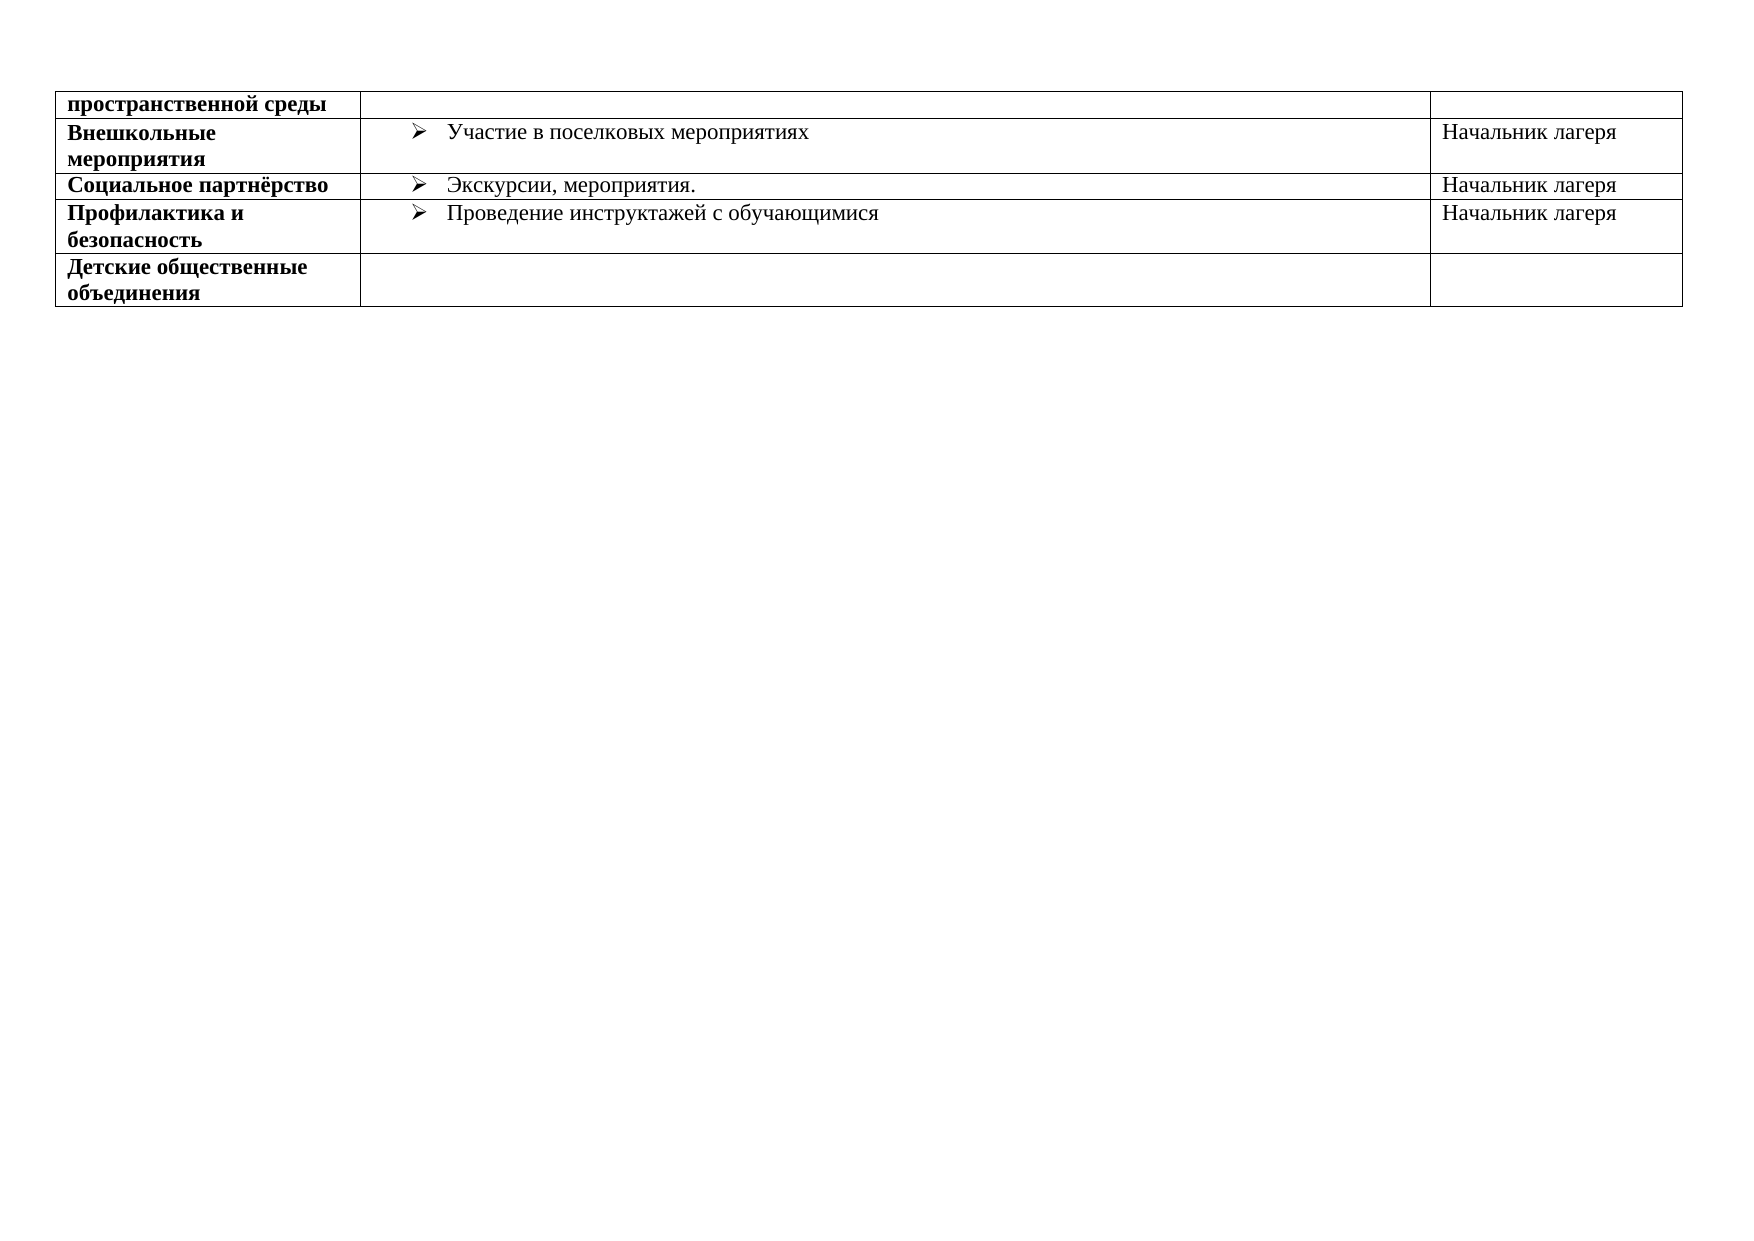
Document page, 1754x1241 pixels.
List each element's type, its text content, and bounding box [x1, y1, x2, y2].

table_cell [1431, 254, 1682, 306]
table_cell Участие в поселковых мероприятиях [361, 119, 1430, 172]
table_cell Начальник лагеря [1431, 200, 1682, 252]
table_cell [361, 254, 1430, 306]
table_cell Проведение инструктажей с обучающимися [361, 200, 1430, 252]
table_cell Детские общественные объединения [56, 254, 360, 306]
table_cell Внешкольные мероприятия [56, 119, 360, 172]
table_header [361, 92, 1430, 118]
table_cell Начальник лагеря [1431, 119, 1682, 172]
table_cell Экскурсии, мероприятия. [361, 174, 1430, 199]
table_cell Начальник лагеря [1431, 174, 1682, 199]
table_header [1431, 92, 1682, 118]
table_cell Социальное партнёрство [56, 174, 360, 199]
table_header пространственной среды [56, 92, 360, 118]
table_cell Профилактика и безопасность [56, 200, 360, 252]
